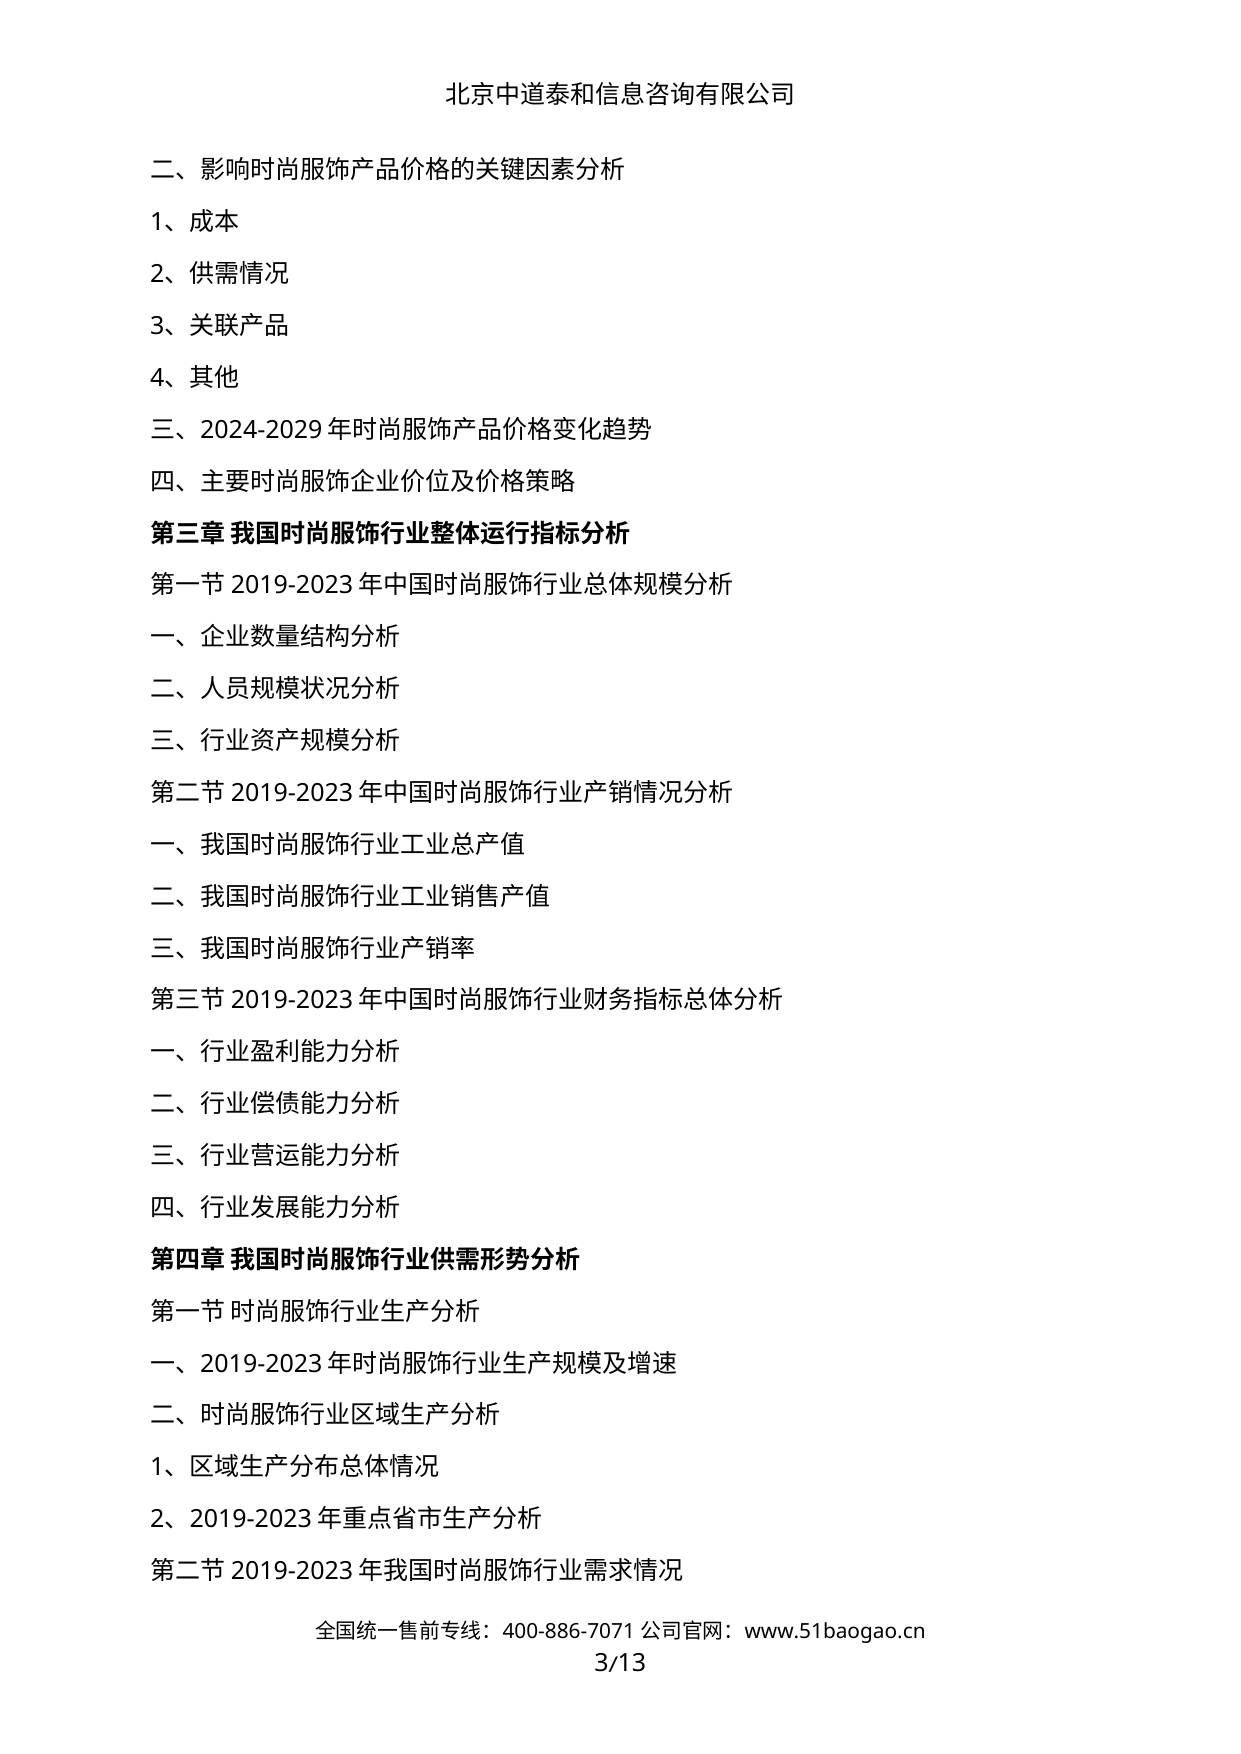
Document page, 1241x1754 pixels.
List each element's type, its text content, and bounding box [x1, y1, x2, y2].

text 第三节 2019-2023年中国时尚服饰行业财务指标总体分析 [150, 980, 1090, 1016]
text 二、时尚服饰行业区域生产分析 [150, 1395, 1090, 1431]
text 二、行业偿债能力分析 [150, 1084, 1090, 1120]
text 三、我国时尚服饰行业产销率 [150, 928, 1090, 964]
text 第四章 我国时尚服饰行业供需形势分析 [150, 1239, 1090, 1276]
text 二、人员规模状况分析 [150, 669, 1090, 705]
text 3、关联产品 [150, 306, 1090, 342]
text 1、区域生产分布总体情况 [150, 1447, 1090, 1483]
text 4、其他 [150, 357, 1090, 394]
text 三、2024-2029年时尚服饰产品价格变化趋势 [150, 409, 1090, 446]
text 二、我国时尚服饰行业工业销售产值 [150, 876, 1090, 912]
text 2、供需情况 [150, 254, 1090, 290]
text 第一节 2019-2023年中国时尚服饰行业总体规模分析 [150, 565, 1090, 601]
text 第二节 2019-2023年中国时尚服饰行业产销情况分析 [150, 772, 1090, 809]
text 一、我国时尚服饰行业工业总产值 [150, 824, 1090, 861]
text 1、成本 [150, 202, 1090, 238]
text 四、主要时尚服饰企业价位及价格策略 [150, 461, 1090, 497]
text 第一节 时尚服饰行业生产分析 [150, 1291, 1090, 1327]
text 三、行业资产规模分析 [150, 721, 1090, 757]
text 二、影响时尚服饰产品价格的关键因素分析 [150, 150, 1090, 186]
text 第三章 我国时尚服饰行业整体运行指标分析 [150, 513, 1090, 549]
text 三、行业营运能力分析 [150, 1136, 1090, 1172]
text 一、企业数量结构分析 [150, 617, 1090, 653]
text 四、行业发展能力分析 [150, 1187, 1090, 1224]
text 一、2019-2023年时尚服饰行业生产规模及增速 [150, 1343, 1090, 1379]
text 第二节 2019-2023年我国时尚服饰行业需求情况 [150, 1551, 1090, 1587]
text 一、行业盈利能力分析 [150, 1032, 1090, 1068]
text 2、2019-2023年重点省市生产分析 [150, 1499, 1090, 1535]
